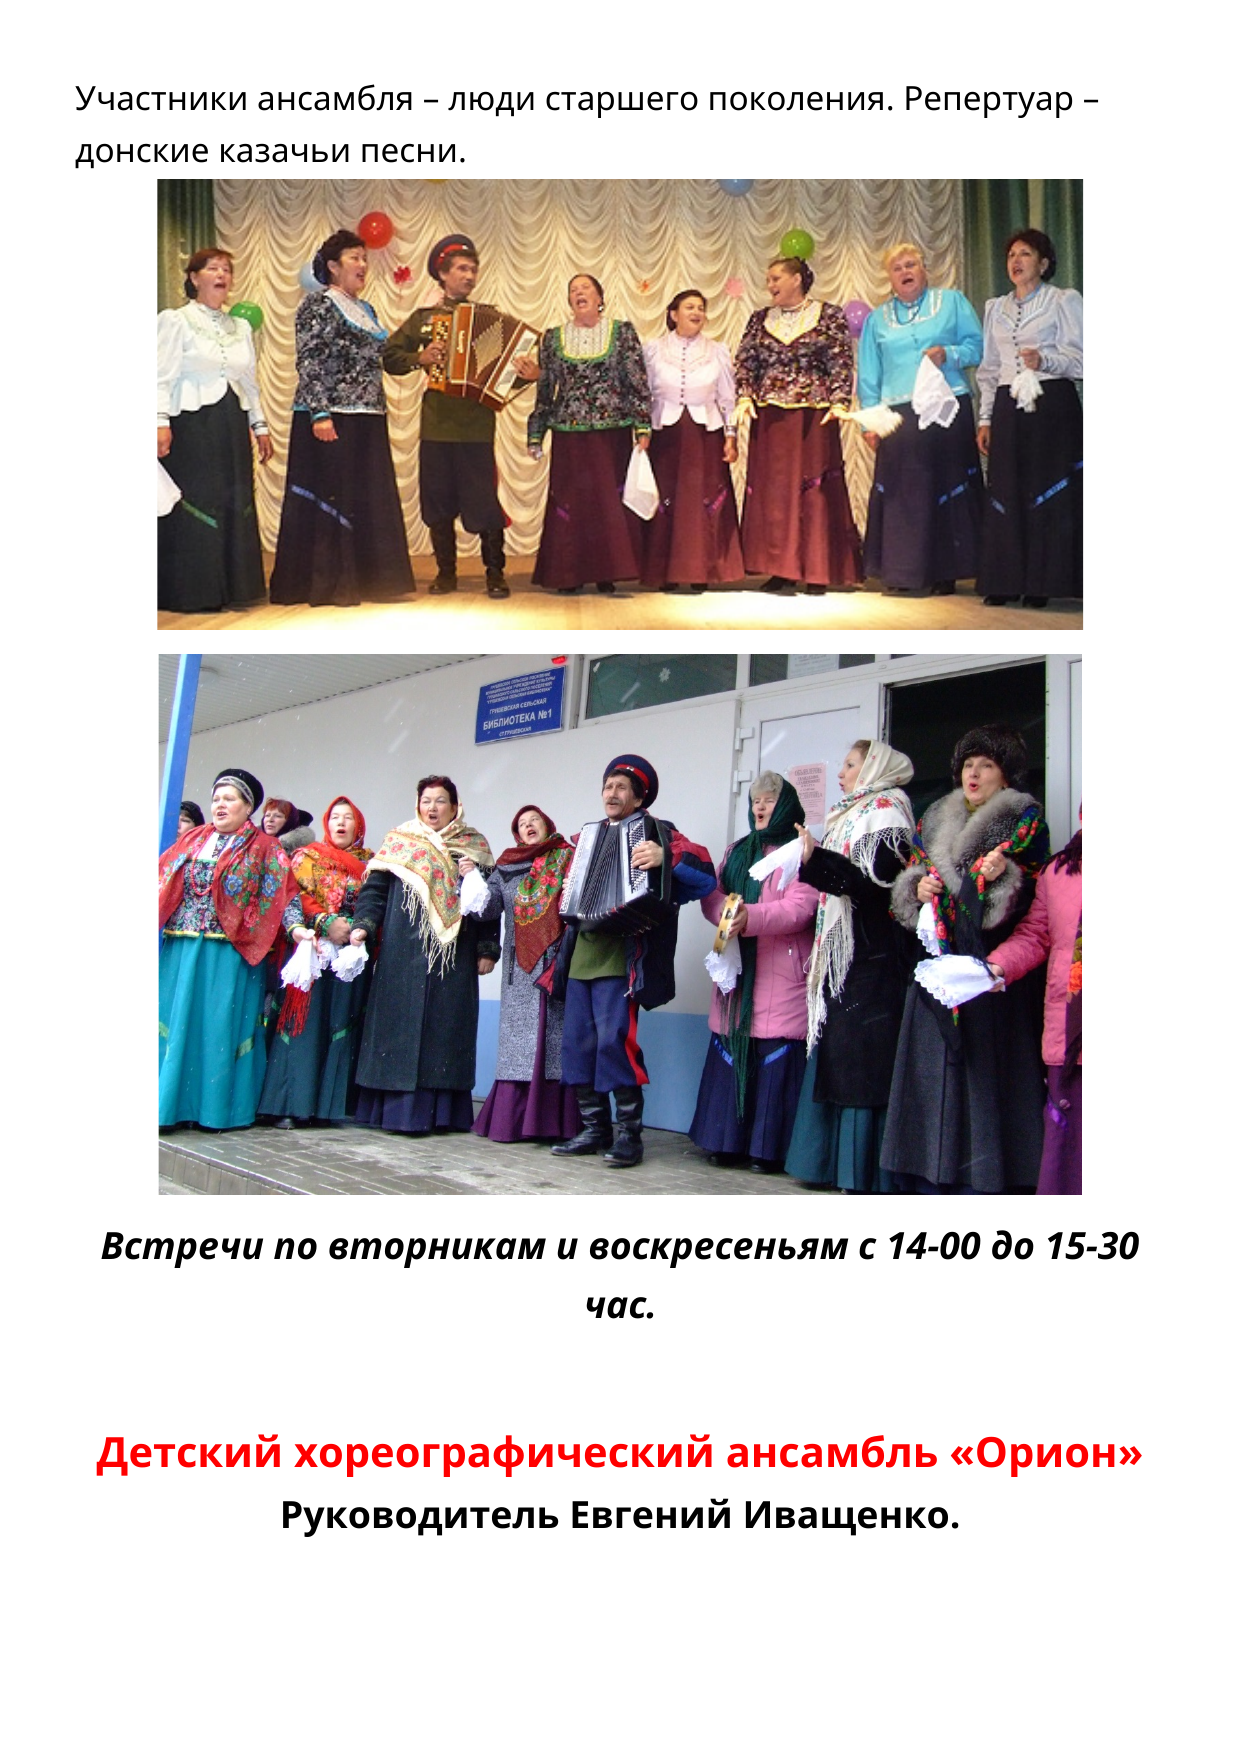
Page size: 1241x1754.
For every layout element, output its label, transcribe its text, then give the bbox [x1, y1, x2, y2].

picture [157, 179, 1084, 630]
picture [158, 654, 1082, 1195]
text Встречи по вторникам и воскресеньям с 14-00 до 15-30 час. [75, 1219, 1165, 1329]
text Детский хореографический ансамбль «Орион» [75, 1423, 1165, 1480]
text Руководитель Евгений Иващенко. [75, 1488, 1165, 1539]
text Участники ансамбля – люди старшего поколения. Репертуар – донские казачьи песни. [75, 75, 1165, 173]
